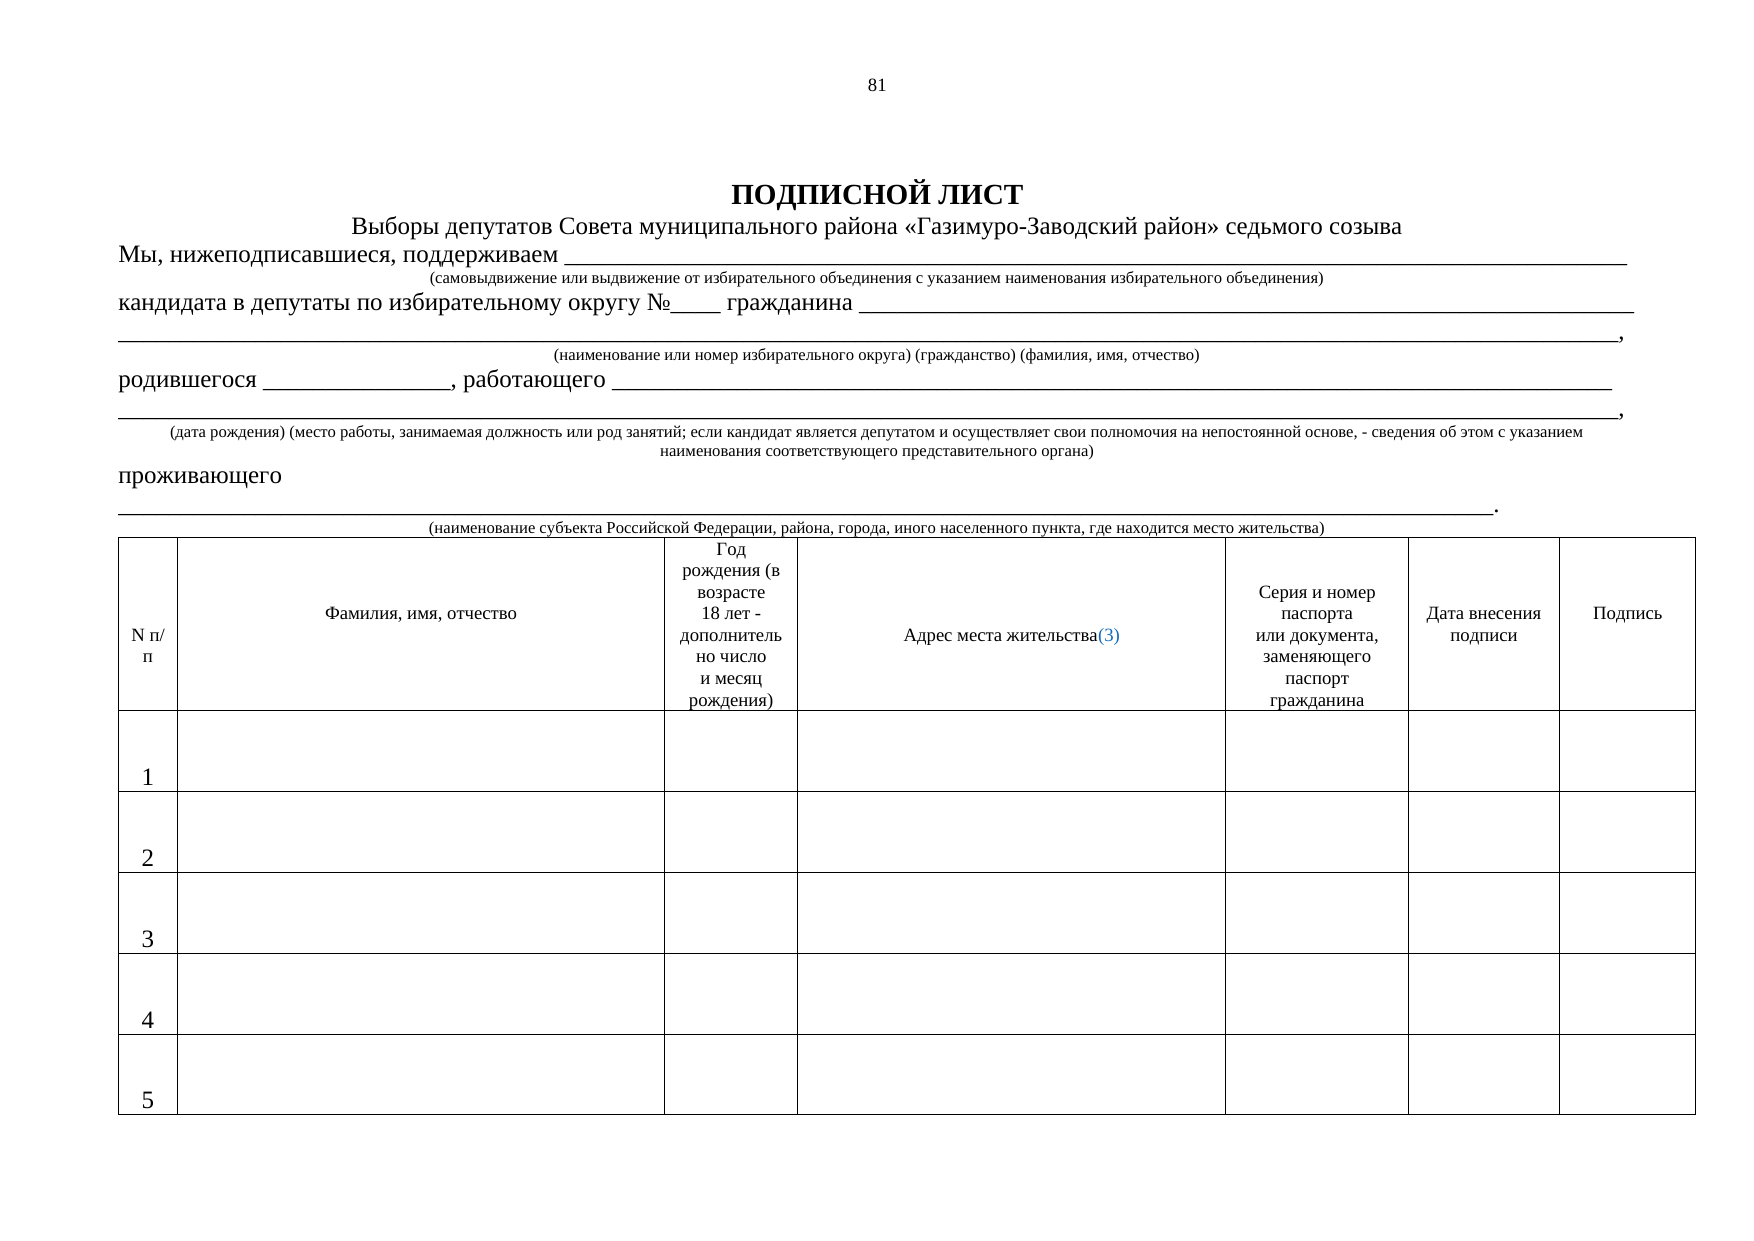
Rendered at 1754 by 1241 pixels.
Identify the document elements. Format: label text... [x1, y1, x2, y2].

text (самовыдвижение или выдвижение от избирательного объединения с указанием наименования избирательного объединения) [118, 268, 1636, 287]
table_cell [1409, 792, 1559, 872]
table_cell [1409, 873, 1559, 953]
table_cell [178, 792, 664, 872]
table_cell [1560, 792, 1695, 872]
table_cell [1226, 954, 1408, 1033]
table_cell 4 [119, 954, 177, 1033]
table_cell [798, 1035, 1225, 1114]
table_cell [1226, 711, 1408, 791]
table_cell [1560, 873, 1695, 953]
text Мы, нижеподписавшиеся, поддерживаем _____________________________________________________________________________________ [118, 239, 1636, 268]
table_cell [665, 954, 797, 1033]
table_cell [1226, 873, 1408, 953]
table_cell 5 [119, 1035, 177, 1114]
table_cell [1560, 954, 1695, 1033]
table_header Год рождения (в возрасте 18 лет - дополнительно число и месяц рождения) [665, 538, 797, 710]
table_cell [1560, 711, 1695, 791]
text Выборы депутатов Совета муниципального района «Газимуро-Заводский район» седьмого созыва [118, 211, 1636, 239]
table_cell [798, 954, 1225, 1033]
table_header Адрес места жительства(3) [798, 538, 1225, 710]
table_cell 2 [119, 792, 177, 872]
table_cell 3 [119, 873, 177, 953]
text (дата рождения) (место работы, занимаемая должность или род занятий; если кандидат является депутатом и осуществляет свои полномочия на непостоянной основе, - сведения об этом с указанием наименования соответствующего представительного органа) [118, 422, 1636, 460]
table_cell [1409, 711, 1559, 791]
text ________________________________________________________________________________________________________________________, [118, 316, 1636, 345]
text ПОДПИСНОЙ ЛИСТ [118, 177, 1636, 211]
table_header Фамилия, имя, отчество [178, 538, 664, 710]
table_cell [665, 1035, 797, 1114]
table_cell [1226, 792, 1408, 872]
table_cell [178, 954, 664, 1033]
table_cell [178, 873, 664, 953]
table_header Серия и номер паспорта или документа, заменяющего паспорт гражданина [1226, 538, 1408, 710]
text (наименование или номер избирательного округа) (гражданство) (фамилия, имя, отчество) [118, 345, 1636, 364]
table_cell [1226, 1035, 1408, 1114]
table_header Подпись [1560, 538, 1695, 710]
table_cell [798, 873, 1225, 953]
table_cell [665, 792, 797, 872]
text кандидата в депутаты по избирательному округу №____ гражданина ______________________________________________________________ [118, 287, 1636, 316]
table_cell [178, 1035, 664, 1114]
table_cell [1409, 1035, 1559, 1114]
table_cell [798, 792, 1225, 872]
text (наименование субъекта Российской Федерации, района, города, иного населенного пункта, где находится место жительства) [118, 517, 1636, 537]
table_cell [665, 873, 797, 953]
table_cell 1 [119, 711, 177, 791]
text проживающего ______________________________________________________________________________________________________________. [118, 460, 1636, 517]
table_cell [665, 711, 797, 791]
text родившегося _______________, работающего ________________________________________________________________________________ [118, 364, 1636, 393]
table_cell [178, 711, 664, 791]
table_cell [798, 711, 1225, 791]
table_header N п/п [119, 538, 177, 710]
table_header Дата внесения подписи [1409, 538, 1559, 710]
text ________________________________________________________________________________________________________________________, [118, 393, 1636, 422]
table_cell [1560, 1035, 1695, 1114]
table_cell [1409, 954, 1559, 1033]
